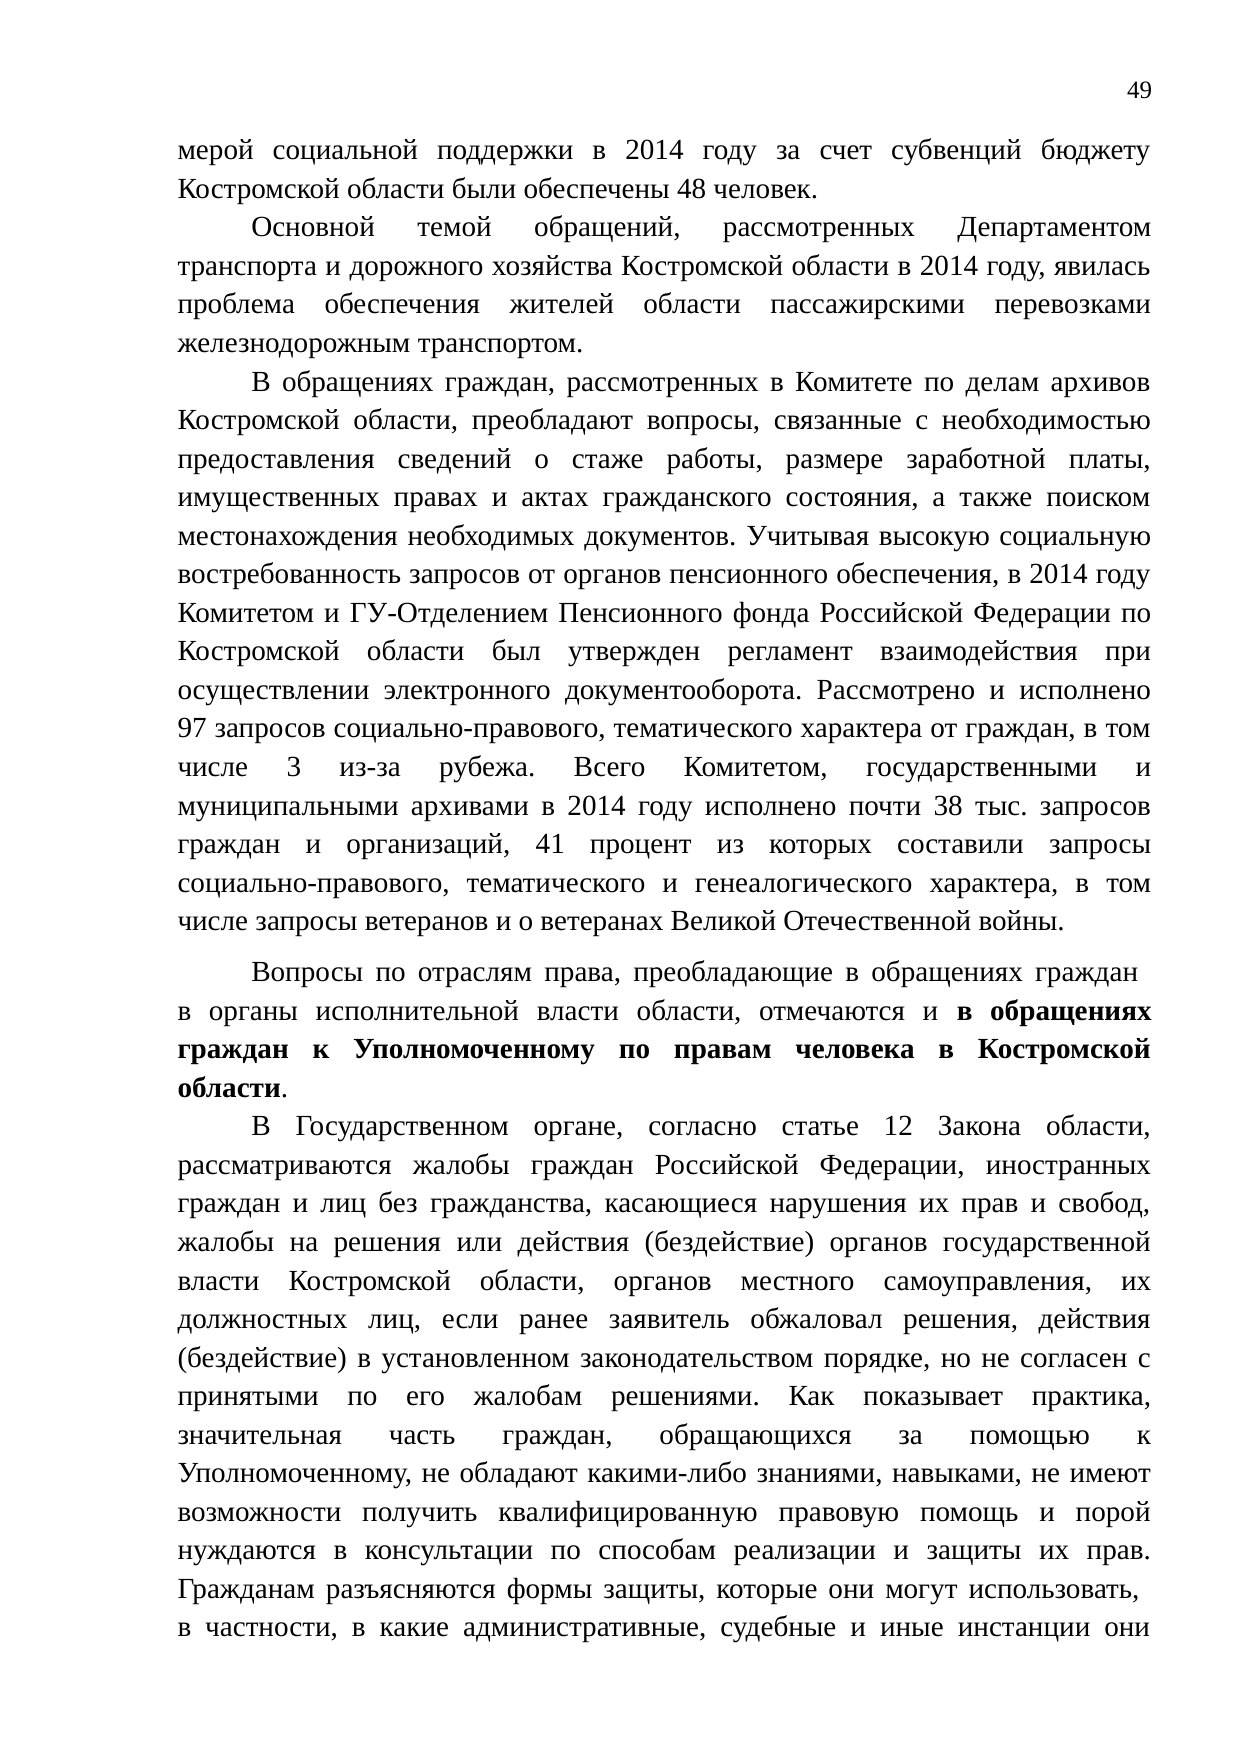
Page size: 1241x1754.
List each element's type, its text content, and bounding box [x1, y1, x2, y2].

text В обращениях граждан, рассмотренных в Комитете по делам архивов Костромской области, преобладают вопросы, связанные с необходимостью предоставления сведений о стаже работы, размере заработной платы, имущественных правах и актах гражданского состояния, а также поиском местонахождения необходимых документов. Учитывая высокую социальную востребованность запросов от органов пенсионного обеспечения, в 2014 году Комитетом и ГУ-Отделением Пенсионного фонда Российской Федерации по Костромской области был утвержден регламент взаимодействия при осуществлении электронного документооборота. Рассмотрено и исполнено 97 запросов социально-правового, тематического характера от граждан, в том числе 3 из-за рубежа. Всего Комитетом, государственными и муниципальными архивами в 2014 году исполнено почти 38 тыс. запросов граждан и организаций, 41 процент из которых составили запросы социально-правового, тематического и генеалогического характера, в том числе запросы ветеранов и о ветеранах Великой Отечественной войны. [177, 364, 1152, 937]
text Основной темой обращений, рассмотренных Департаментом транспорта и дорожного хозяйства Костромской области в 2014 году, явилась проблема обеспечения жителей области пассажирскими перевозками железнодорожным транспортом. [177, 209, 1152, 359]
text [177, 1108, 1152, 1643]
text Вопросы по отраслям права, преобладающие в обращениях граждан в органы исполнительной власти области, отмечаются и в обращениях граждан к Уполномоченному по правам человека в Костромской области. [177, 954, 1152, 1103]
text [177, 132, 1152, 204]
